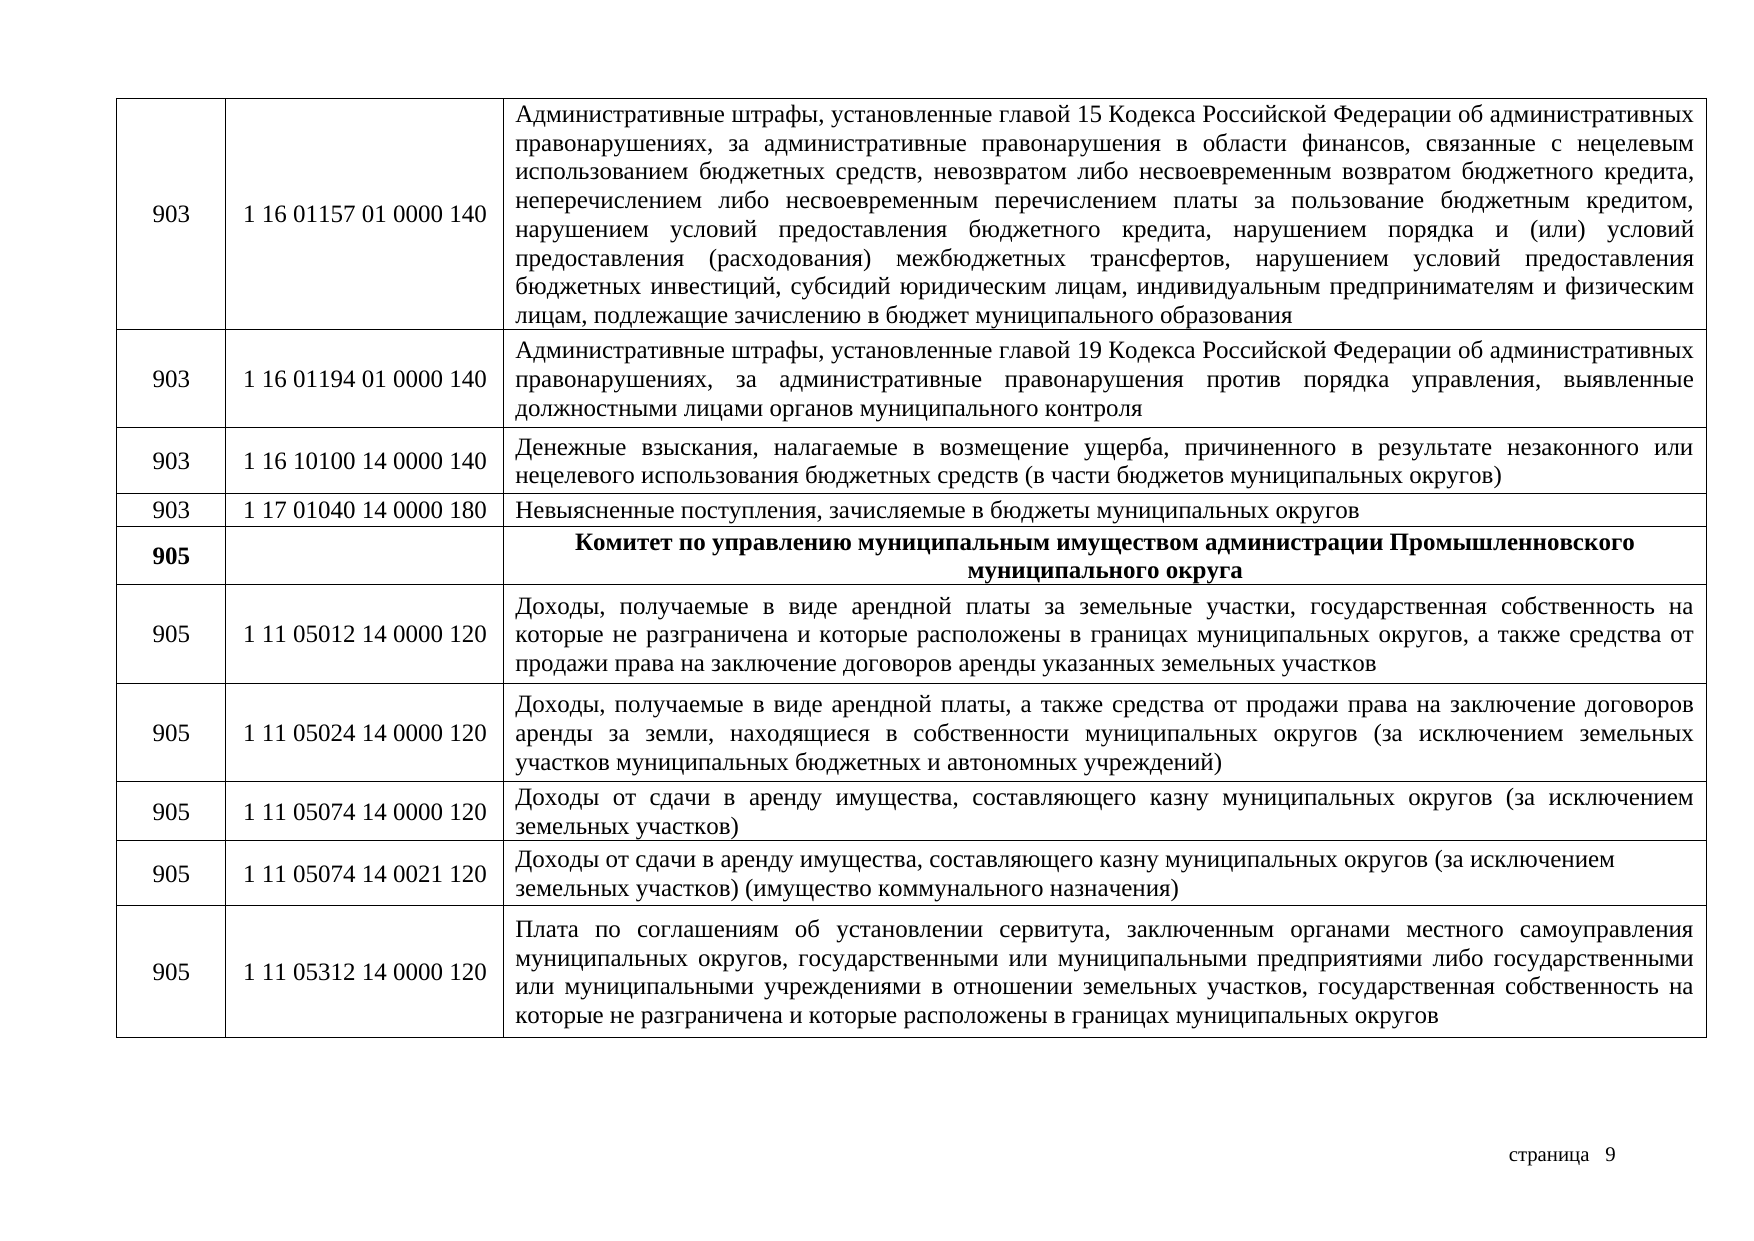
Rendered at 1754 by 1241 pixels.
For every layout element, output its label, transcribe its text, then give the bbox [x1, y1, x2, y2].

table_cell 1 16 10100 14 0000 140 [226, 428, 503, 493]
table_cell 1 16 01157 01 0000 140 [226, 99, 503, 329]
table_cell Административные штрафы, установленные главой 19 Кодекса Российской Федерации об административных правонарушениях, за административные правонарушения против порядка управления, выявленные должностными лицами органов муниципального контроля [504, 330, 1706, 427]
table_cell 1 11 05074 14 0000 120 [226, 782, 503, 840]
table_cell 905 [117, 782, 225, 840]
table_cell Плата по соглашениям об установлении сервитута, заключенным органами местного самоуправления муниципальных округов, государственными или муниципальными предприятиями либо государственными или муниципальными учреждениями в отношении земельных участков, государственная собственность на которые не разграничена и которые расположены в границах муниципальных округов [504, 906, 1706, 1037]
table_cell 1 11 05012 14 0000 120 [226, 585, 503, 683]
table_cell 905 [117, 906, 225, 1037]
table_cell Доходы, получаемые в виде арендной платы за земельные участки, государственная собственность на которые не разграничена и которые расположены в границах муниципальных округов, а также средства от продажи права на заключение договоров аренды указанных земельных участков [504, 585, 1706, 683]
table_cell 1 16 01194 01 0000 140 [226, 330, 503, 427]
table_cell [226, 527, 503, 584]
table_cell Комитет по управлению муниципальным имуществом администрации Промышленновского муниципального округа [504, 527, 1706, 584]
table_cell 903 [117, 494, 225, 526]
table_cell 903 [117, 428, 225, 493]
table_cell Невыясненные поступления, зачисляемые в бюджеты муниципальных округов [504, 494, 1706, 526]
table_cell 905 [117, 527, 225, 584]
table_cell 903 [117, 99, 225, 329]
table_cell 903 [117, 330, 225, 427]
table_cell Доходы от сдачи в аренду имущества, составляющего казну муниципальных округов (за исключением земельных участков) (имущество коммунального назначения) [504, 841, 1706, 905]
table_cell 1 11 05024 14 0000 120 [226, 684, 503, 781]
table_cell Денежные взыскания, налагаемые в возмещение ущерба, причиненного в результате незаконного или нецелевого использования бюджетных средств (в части бюджетов муниципальных округов) [504, 428, 1706, 493]
table_cell Доходы, получаемые в виде арендной платы, а также средства от продажи права на заключение договоров аренды за земли, находящиеся в собственности муниципальных округов (за исключением земельных участков муниципальных бюджетных и автономных учреждений) [504, 684, 1706, 781]
table_cell 905 [117, 585, 225, 683]
table_cell Административные штрафы, установленные главой 15 Кодекса Российской Федерации об административных правонарушениях, за административные правонарушения в области финансов, связанные с нецелевым использованием бюджетных средств, невозвратом либо несвоевременным возвратом бюджетного кредита, неперечислением либо несвоевременным перечислением платы за пользование бюджетным кредитом, нарушением условий предоставления бюджетного кредита, нарушением порядка и (или) условий предоставления (расходования) межбюджетных трансфертов, нарушением условий предоставления бюджетных инвестиций, субсидий юридическим лицам, индивидуальным предпринимателям и физическим лицам, подлежащие зачислению в бюджет муниципального образования [504, 99, 1706, 329]
table_cell 905 [117, 684, 225, 781]
table_cell 905 [117, 841, 225, 905]
table_cell 1 11 05312 14 0000 120 [226, 906, 503, 1037]
table_cell Доходы от сдачи в аренду имущества, составляющего казну муниципальных округов (за исключением земельных участков) [504, 782, 1706, 840]
table_cell 1 11 05074 14 0021 120 [226, 841, 503, 905]
table_cell 1 17 01040 14 0000 180 [226, 494, 503, 526]
